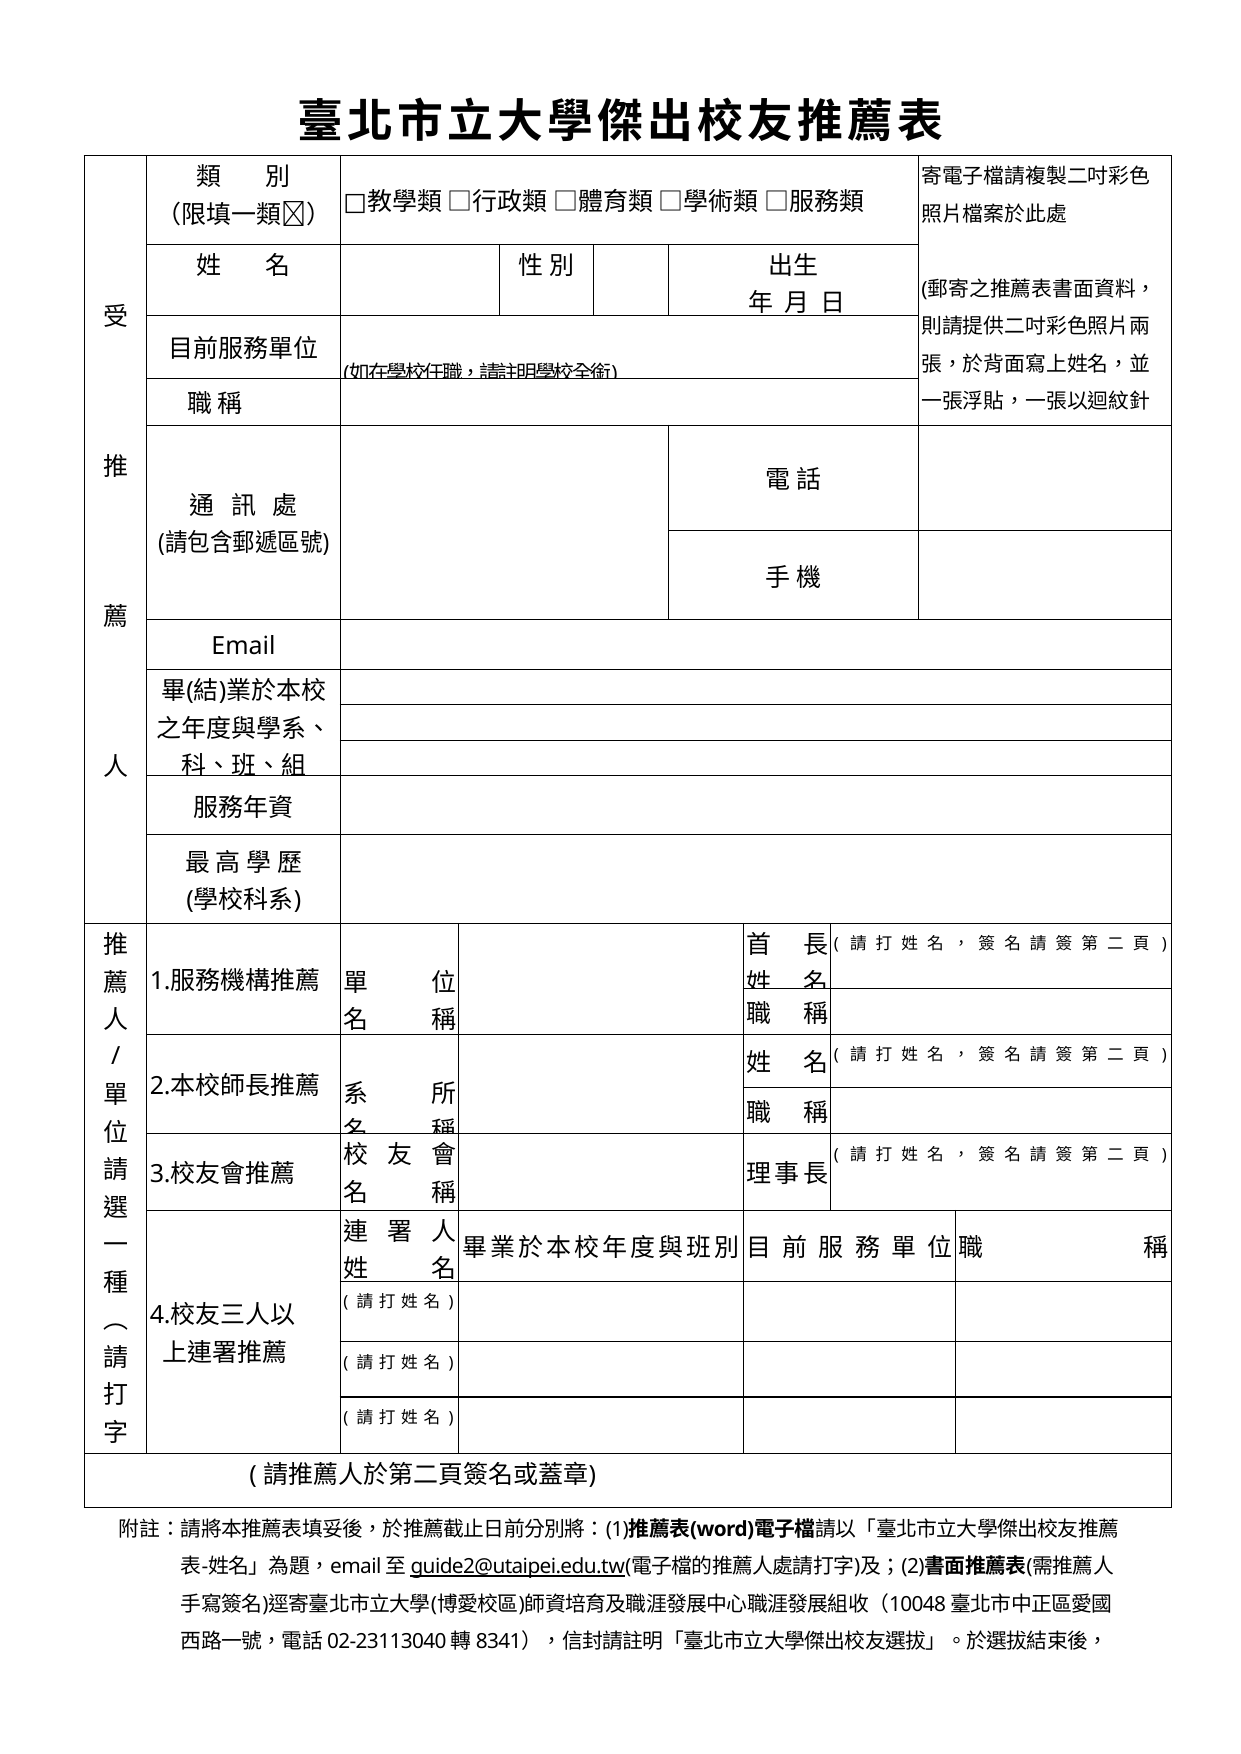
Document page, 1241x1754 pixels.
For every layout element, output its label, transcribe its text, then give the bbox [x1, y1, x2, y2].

table_cell [341, 835, 1171, 923]
table_cell 姓 名 [147, 245, 340, 314]
table_header 類 別 （限填一類） [147, 156, 340, 244]
table_cell 電 話 [669, 426, 918, 530]
table_cell (請打姓名，簽名請簽第二頁) [831, 1035, 1171, 1087]
table_cell Email [147, 620, 340, 669]
table_header 受 推 薦 人 [85, 156, 146, 923]
table_cell (請打姓名，簽名請簽第二頁) [831, 924, 1171, 988]
table_cell 校友會 名稱 [341, 1134, 458, 1210]
table_cell [459, 924, 743, 1034]
table_cell [831, 1088, 1171, 1133]
table_cell [744, 1342, 955, 1396]
table_cell 系所 名稱 [341, 1035, 458, 1133]
table_cell [459, 1134, 743, 1210]
table_cell (請打姓名，簽名請簽第二頁) [831, 1134, 1171, 1210]
table_cell 職 稱 [147, 379, 340, 424]
table_cell 首長 姓名 [744, 924, 830, 988]
table_cell [341, 379, 918, 424]
table_cell [594, 245, 668, 314]
table_cell 服務年資 [147, 776, 340, 834]
table_cell (請打姓名) [341, 1282, 458, 1341]
table_cell [459, 1035, 743, 1133]
table_cell [341, 620, 1171, 669]
table_cell [956, 1398, 1171, 1453]
table_cell 姓名 [744, 1035, 830, 1087]
table_cell 2.本校師長推薦 [147, 1035, 340, 1133]
table_cell (如在學校任職，請註明學校全銜) [341, 316, 918, 378]
table_cell [919, 426, 1171, 530]
table_cell 目前服務單位 [147, 316, 340, 378]
table_cell [459, 1342, 743, 1396]
table_cell [919, 531, 1171, 619]
table_cell [459, 1282, 743, 1341]
table_cell 4.校友三人以 上連署推薦 [147, 1211, 340, 1453]
table_cell [341, 776, 1171, 834]
table_cell [744, 1398, 955, 1453]
table_cell 手 機 [669, 531, 918, 619]
table_cell [341, 705, 1171, 740]
table_cell 出生 年 月 日 [669, 245, 918, 314]
table_cell 最 高 學 歷 (學校科系) [147, 835, 340, 923]
table_cell [341, 426, 668, 619]
table_cell 1.服務機構推薦 [147, 924, 340, 1034]
table_cell 職稱 [956, 1211, 1171, 1281]
table_header 寄電子檔請複製二吋彩色照片檔案於此處 (郵寄之推薦表書面資料，則請提供二吋彩色照片兩張，於背面寫上姓名，並一張浮貼，一張以迴紋針固定於此處。) [919, 156, 1171, 424]
table_cell 職 稱 [744, 1088, 830, 1133]
table_cell 3.校友會推薦 [147, 1134, 340, 1210]
table_cell ( 請推薦人於第二頁簽名或蓋章) [85, 1454, 1171, 1507]
table_cell 推 薦 人 / 單 位 請 選 一 種 ︵ 請 打 字 ︶ [85, 924, 146, 1453]
table_cell 目前服務單位 [744, 1211, 955, 1281]
table_cell (請打姓名) [341, 1342, 458, 1396]
table_cell 畢業於本校年度與班別 [459, 1211, 743, 1281]
table_cell 理事長 [744, 1134, 830, 1210]
table_cell 單位 名稱 [341, 924, 458, 1034]
table_cell [341, 670, 1171, 704]
table_cell 通 訊 處 (請包含郵遞區號) [147, 426, 340, 619]
table_cell [831, 989, 1171, 1034]
text 臺北市立大學傑出校友推薦表 [118, 80, 1122, 155]
table_cell [341, 741, 1171, 775]
table_cell (請打姓名) [341, 1398, 458, 1453]
table_cell 畢(結)業於本校之年度與學系、科、班、組 [147, 670, 340, 775]
table_cell 職 稱 [744, 989, 830, 1034]
table_cell [744, 1282, 955, 1341]
table_cell [341, 245, 499, 314]
table_cell 性 別 [500, 245, 593, 314]
table_cell [459, 1398, 743, 1453]
table_header □教學類 □行政類 □體育類 □學術類 □服務類 [341, 156, 918, 244]
table_cell 連署人 姓名 [341, 1211, 458, 1281]
table_cell [956, 1282, 1171, 1341]
table_cell [956, 1342, 1171, 1396]
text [118, 1508, 1122, 1658]
